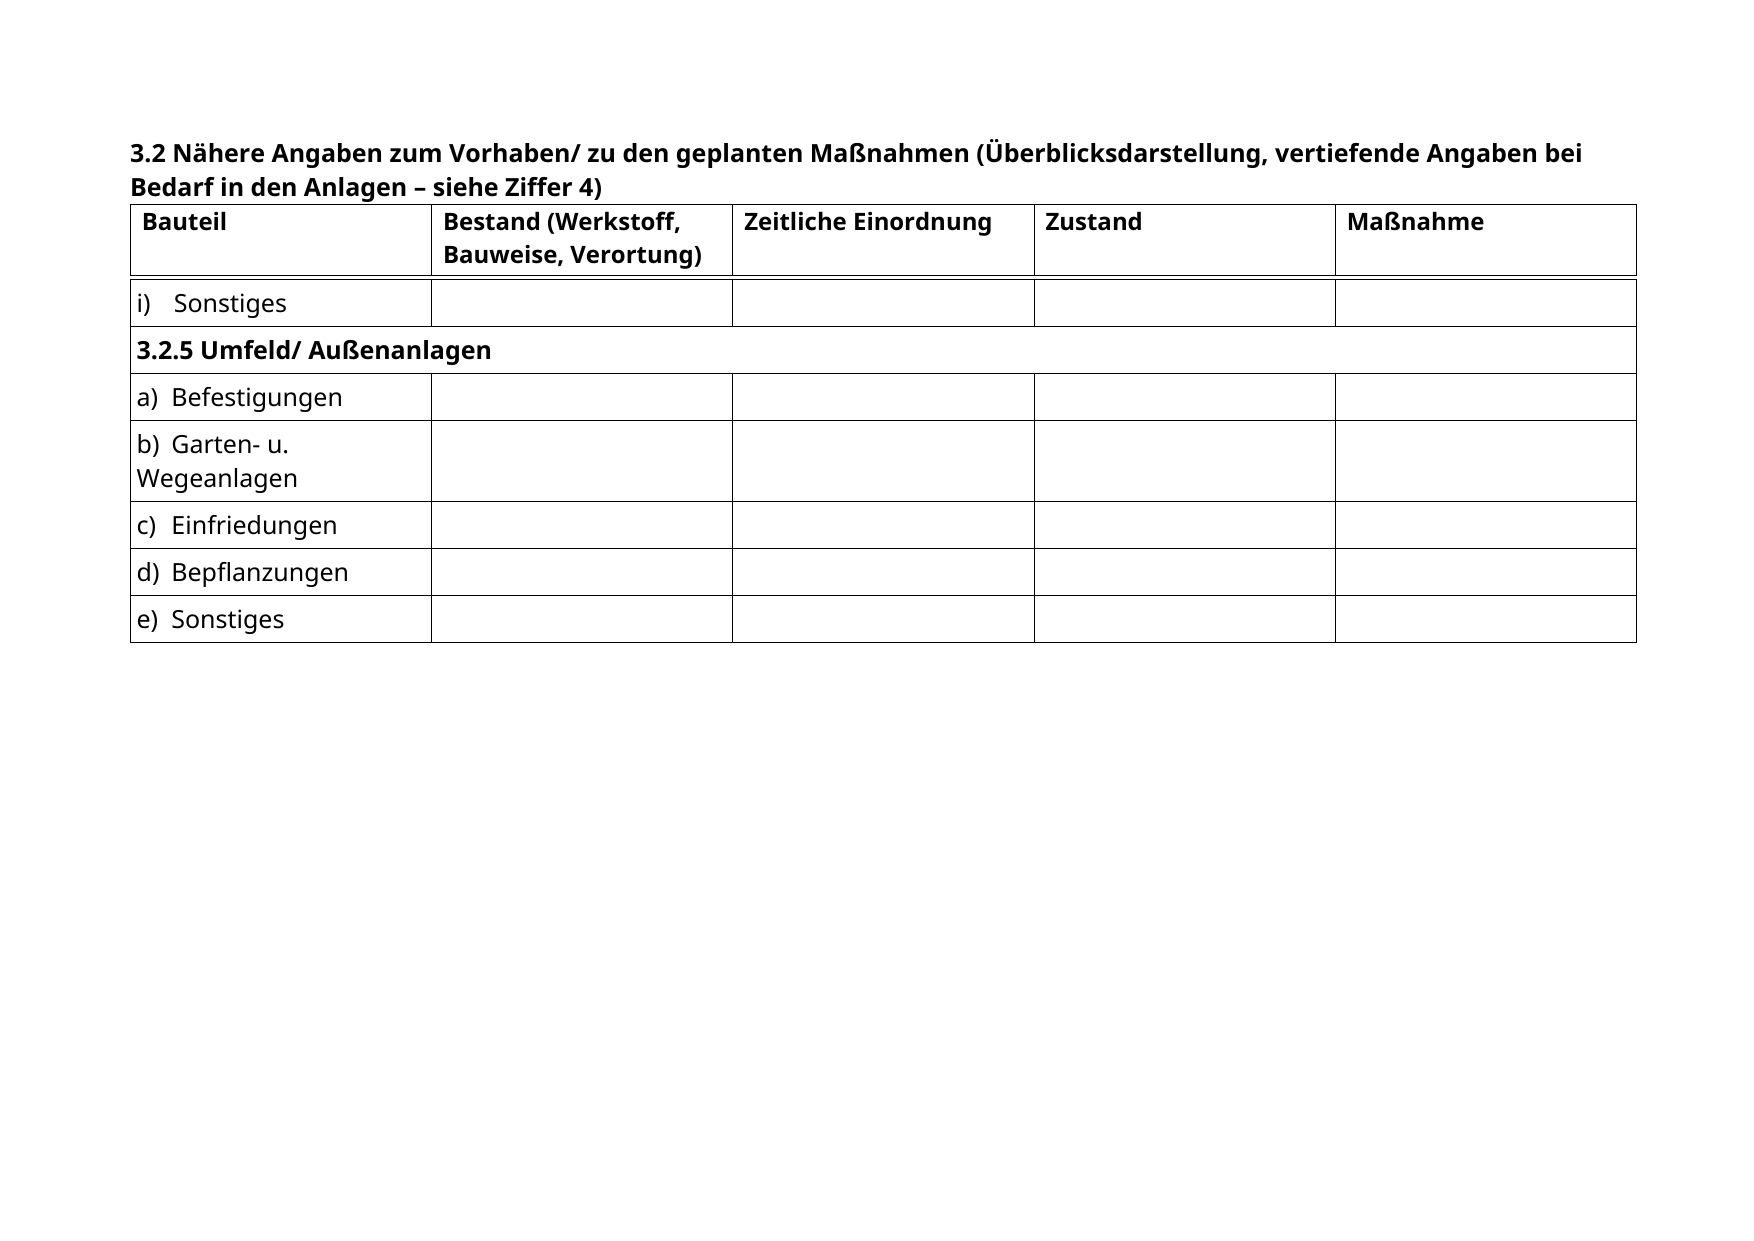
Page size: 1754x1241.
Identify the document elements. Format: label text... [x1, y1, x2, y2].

table_cell d) Bepflanzungen [131, 549, 431, 594]
table_cell c) Einfriedungen [131, 502, 431, 548]
table_cell e) Sonstiges [131, 596, 431, 642]
table_cell 3.2.5 Umfeld/ Außenanlagen [131, 327, 1636, 373]
table_cell b) Garten- u. Wegeanlagen [131, 421, 431, 501]
table_cell i) Sonstiges [131, 280, 431, 326]
table_cell a) Befestigungen [131, 374, 431, 419]
